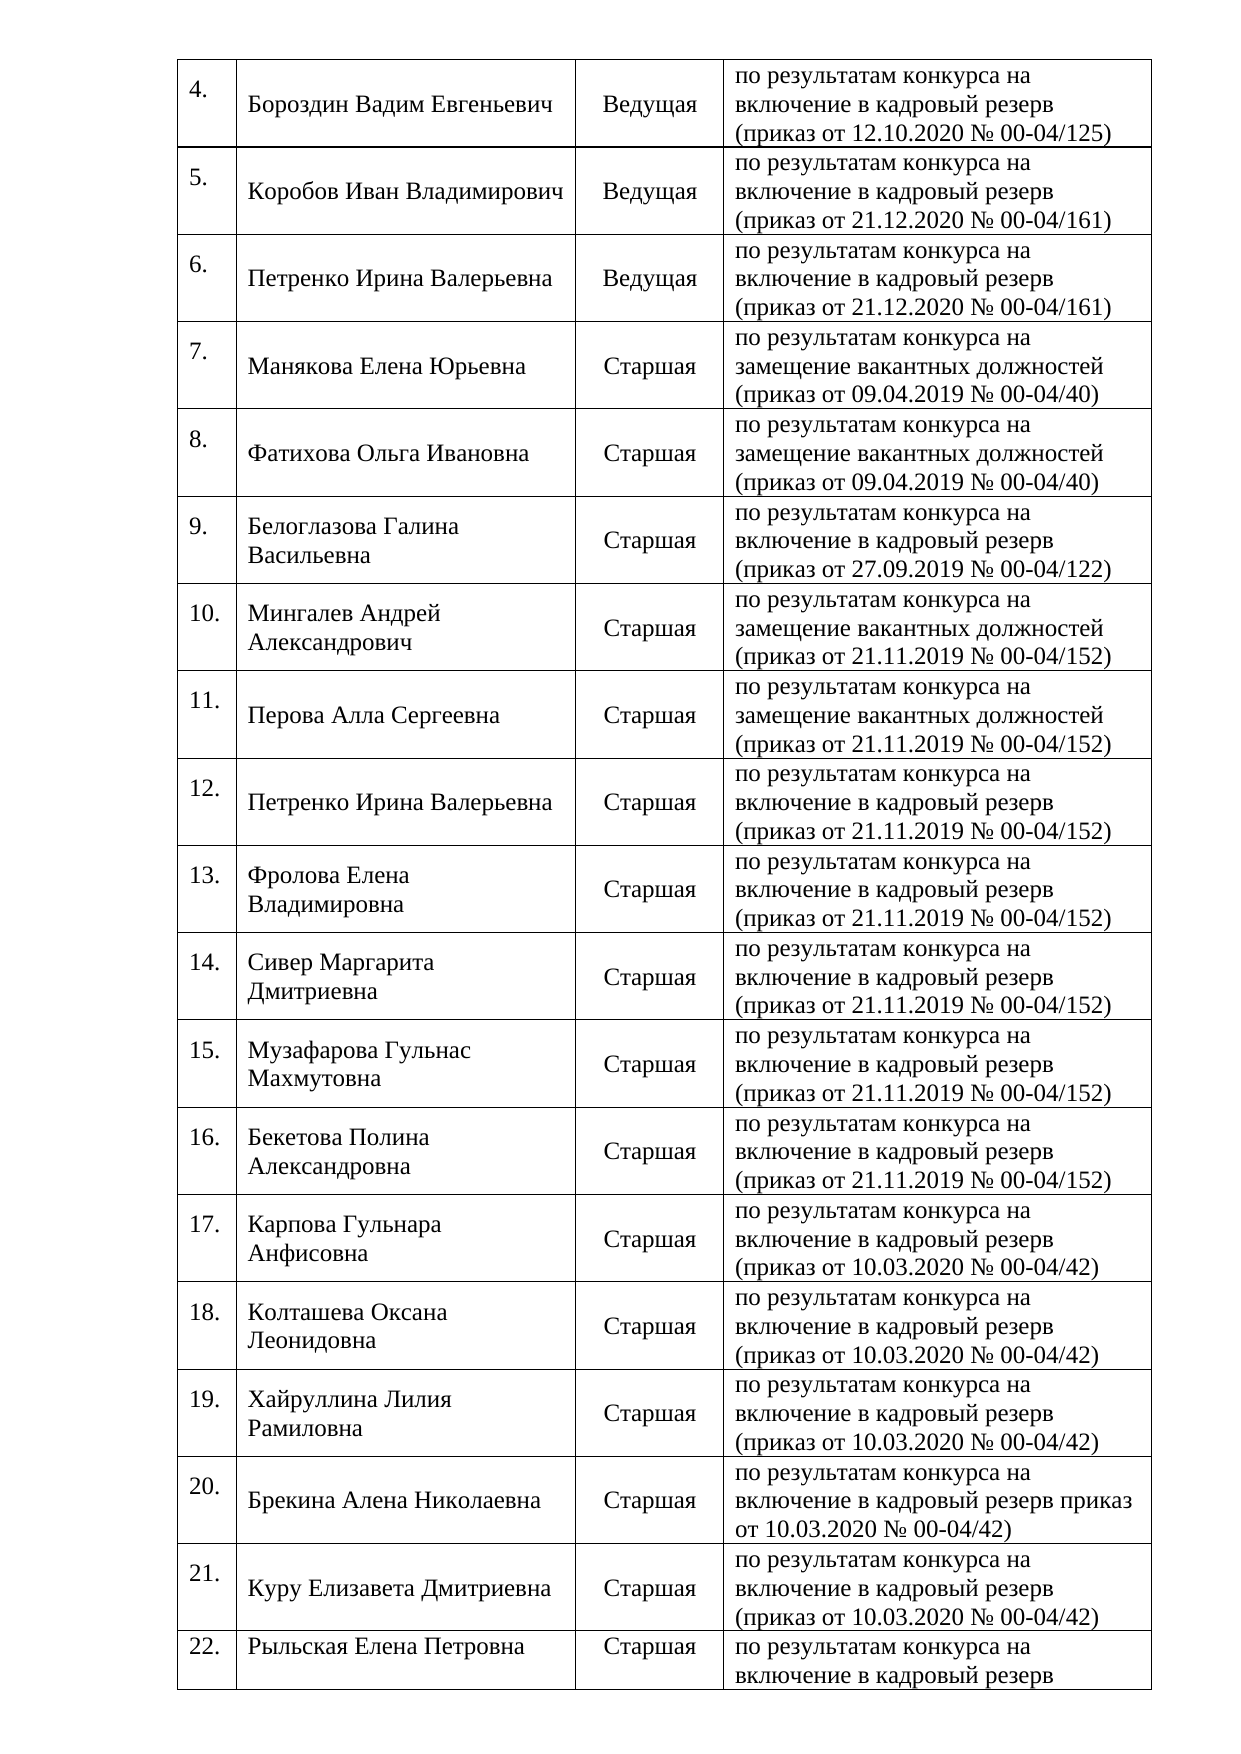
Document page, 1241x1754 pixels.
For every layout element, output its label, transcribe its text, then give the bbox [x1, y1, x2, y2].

table_cell Перова Алла Сергеевна [237, 671, 575, 757]
table_cell [178, 60, 236, 146]
table_cell Брекина Алена Николаевна [237, 1457, 575, 1543]
table_cell Старшая [576, 846, 723, 932]
table_cell Петренко Ирина Валерьевна [237, 235, 575, 321]
table_cell Старшая [576, 1108, 723, 1194]
table_cell [178, 1631, 236, 1689]
table_cell [178, 1457, 236, 1543]
table_cell по результатам конкурса на замещение вакантных должностей (приказ от 09.04.2019 № 00-04/40) [724, 409, 1151, 496]
table_cell Фатихова Ольга Ивановна [237, 409, 575, 496]
table_cell Старшая [576, 1370, 723, 1456]
table_cell Старшая [576, 1282, 723, 1368]
table_cell [178, 671, 236, 757]
table_cell Куру Елизавета Дмитриевна [237, 1544, 575, 1630]
table_cell по результатам конкурса на включение в кадровый резерв (приказ от 10.03.2020 № 00-04/42) [724, 1544, 1151, 1630]
table_cell [178, 1544, 236, 1630]
table_cell Петренко Ирина Валерьевна [237, 759, 575, 845]
table_cell Сивер Маргарита Дмитриевна [237, 933, 575, 1019]
table_cell [178, 409, 236, 496]
table_cell по результатам конкурса на замещение вакантных должностей (приказ от 21.11.2019 № 00-04/152) [724, 584, 1151, 670]
table_cell Ведущая [576, 235, 723, 321]
table_cell Старшая [576, 1631, 723, 1689]
table_cell Старшая [576, 1195, 723, 1281]
table_cell [178, 1282, 236, 1368]
table_cell по результатам конкурса на замещение вакантных должностей (приказ от 09.04.2019 № 00-04/40) [724, 322, 1151, 408]
table_cell по результатам конкурса на включение в кадровый резерв (приказ от 21.11.2019 № 00-04/152) [724, 846, 1151, 932]
table_cell Старшая [576, 759, 723, 845]
table_cell по результатам конкурса на замещение вакантных должностей (приказ от 21.11.2019 № 00-04/152) [724, 671, 1151, 757]
table_cell Старшая [576, 1457, 723, 1543]
table_cell по результатам конкурса на включение в кадровый резерв (приказ от 21.11.2019 № 00-04/152) [724, 759, 1151, 845]
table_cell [237, 1631, 575, 1689]
table_cell [178, 1020, 236, 1107]
table_cell по результатам конкурса на включение в кадровый резерв (приказ от 21.11.2019 № 00-04/152) [724, 933, 1151, 1019]
table_cell Бекетова Полина Александровна [237, 1108, 575, 1194]
table_cell Ведущая [576, 148, 723, 234]
table_cell Старшая [576, 497, 723, 583]
table_cell [178, 759, 236, 845]
table_cell по результатам конкурса на включение в кадровый резерв приказ от 10.03.2020 № 00-04/42) [724, 1457, 1151, 1543]
table_cell Ведущая [576, 60, 723, 146]
table_cell Старшая [576, 409, 723, 496]
table_cell Музафарова Гульнас Махмутовна [237, 1020, 575, 1107]
table_cell по результатам конкурса на включение в кадровый резерв (приказ от 12.10.2020 № 00-04/125) [724, 60, 1151, 146]
table_cell Старшая [576, 322, 723, 408]
table_cell Старшая [576, 671, 723, 757]
table_cell по результатам конкурса на включение в кадровый резерв (приказ от 10.03.2020 № 00-04/42) [724, 1195, 1151, 1281]
table_cell по результатам конкурса на включение в кадровый резерв (приказ от 10.03.2020 № 00-04/42) [724, 1370, 1151, 1456]
table_cell по результатам конкурса на включение в кадровый резерв (приказ от 21.11.2019 № 00-04/152) [724, 1020, 1151, 1107]
table_cell по результатам конкурса на включение в кадровый резерв (приказ от 21.12.2020 № 00-04/161) [724, 148, 1151, 234]
table_cell Колташева Оксана Леонидовна [237, 1282, 575, 1368]
table_cell [178, 497, 236, 583]
table_cell по результатам конкурса на включение в кадровый резерв (приказ от 27.09.2019 № 00-04/122) [724, 497, 1151, 583]
table_cell Старшая [576, 933, 723, 1019]
table_cell [178, 148, 236, 234]
table_cell Старшая [576, 584, 723, 670]
table_cell Фролова Елена Владимировна [237, 846, 575, 932]
table_cell Бороздин Вадим Евгеньевич [237, 60, 575, 146]
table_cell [724, 1631, 1151, 1689]
table_cell [178, 1108, 236, 1194]
table_cell Манякова Елена Юрьевна [237, 322, 575, 408]
table_cell по результатам конкурса на включение в кадровый резерв (приказ от 21.12.2020 № 00-04/161) [724, 235, 1151, 321]
table_cell Коробов Иван Владимирович [237, 148, 575, 234]
table_cell Старшая [576, 1544, 723, 1630]
table_cell [178, 846, 236, 932]
table_cell Хайруллина Лилия Рамиловна [237, 1370, 575, 1456]
table_cell по результатам конкурса на включение в кадровый резерв (приказ от 10.03.2020 № 00-04/42) [724, 1282, 1151, 1368]
table_cell Белоглазова Галина Васильевна [237, 497, 575, 583]
table_cell Мингалев Андрей Александрович [237, 584, 575, 670]
table_cell по результатам конкурса на включение в кадровый резерв (приказ от 21.11.2019 № 00-04/152) [724, 1108, 1151, 1194]
table_cell [178, 322, 236, 408]
table_cell [178, 933, 236, 1019]
table_cell [178, 1195, 236, 1281]
table_cell [178, 584, 236, 670]
table_cell Старшая [576, 1020, 723, 1107]
table_cell Карпова Гульнара Анфисовна [237, 1195, 575, 1281]
table_cell [178, 235, 236, 321]
table_cell [178, 1370, 236, 1456]
